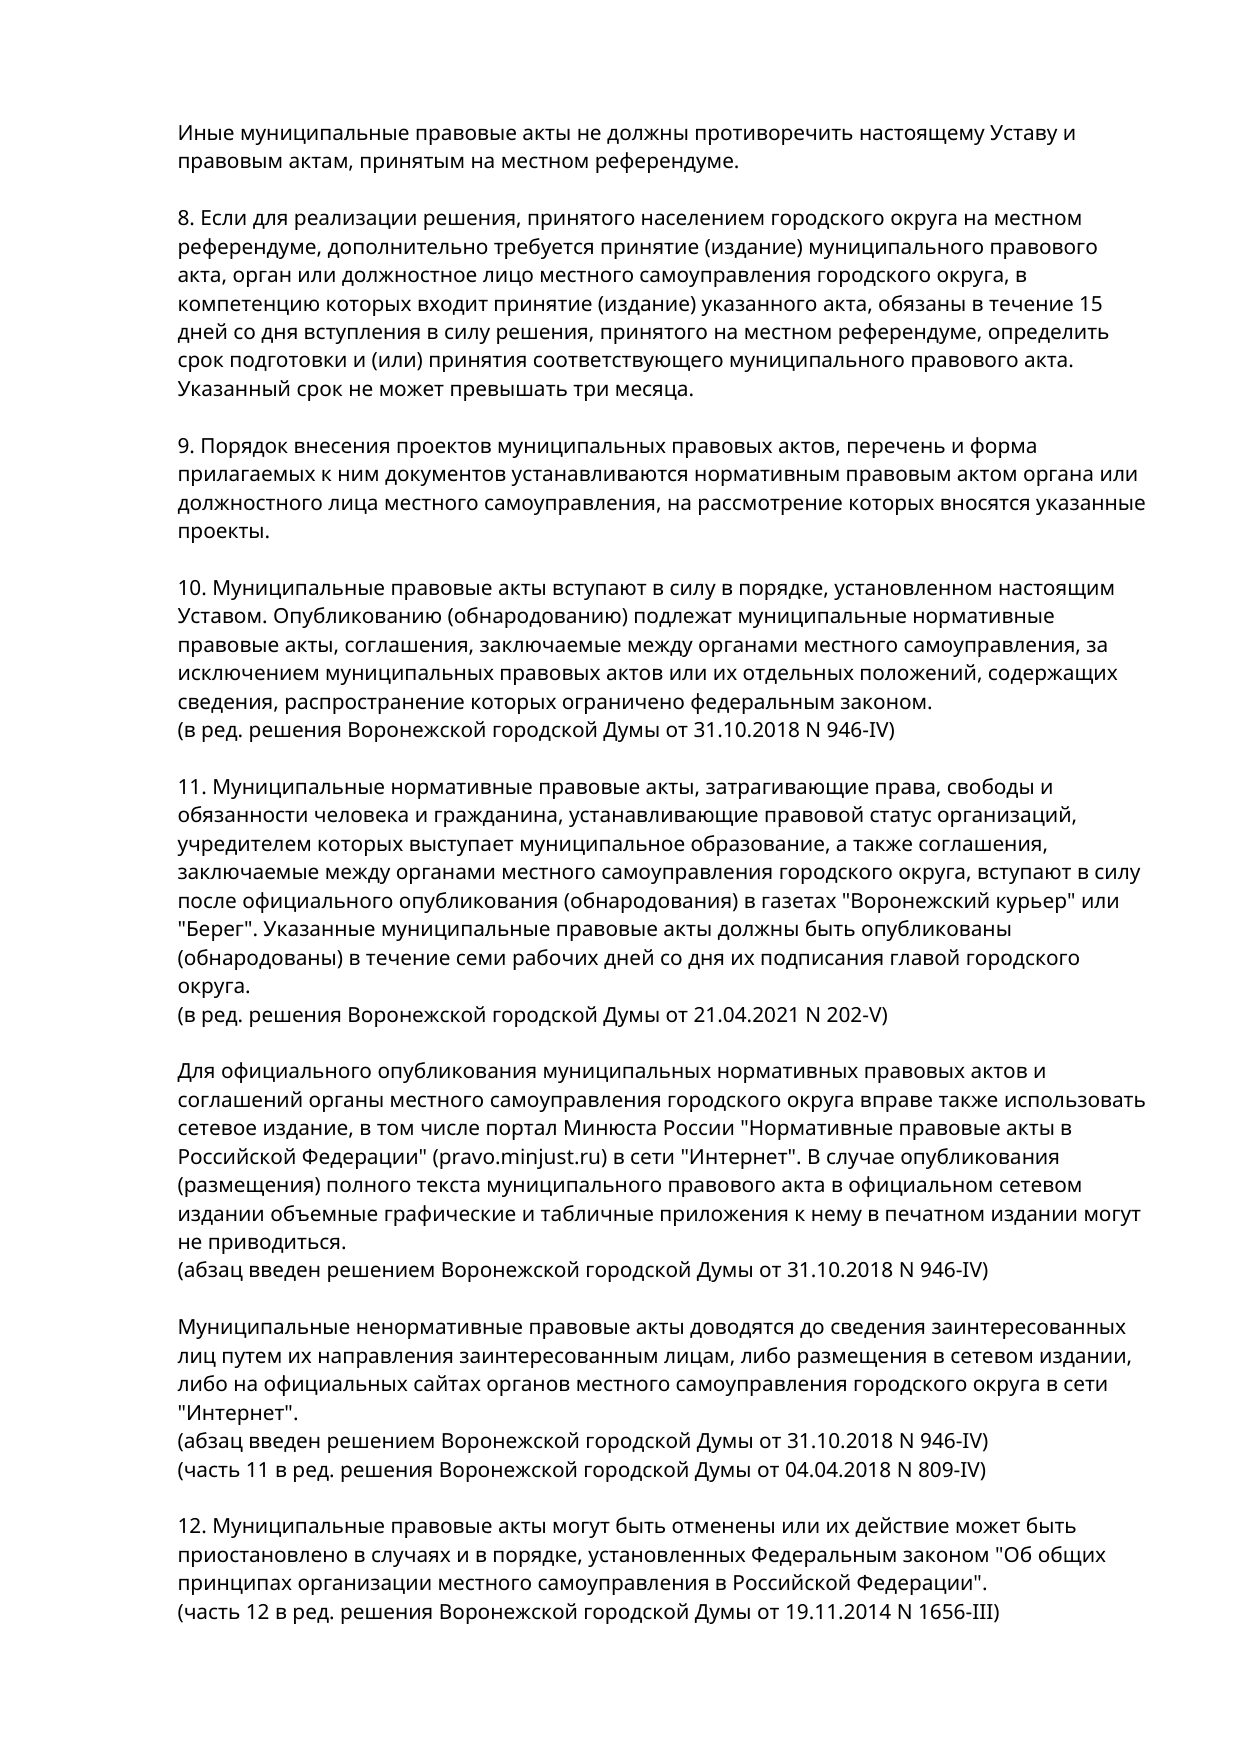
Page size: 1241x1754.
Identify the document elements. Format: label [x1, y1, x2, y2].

text [177, 118, 1152, 1625]
